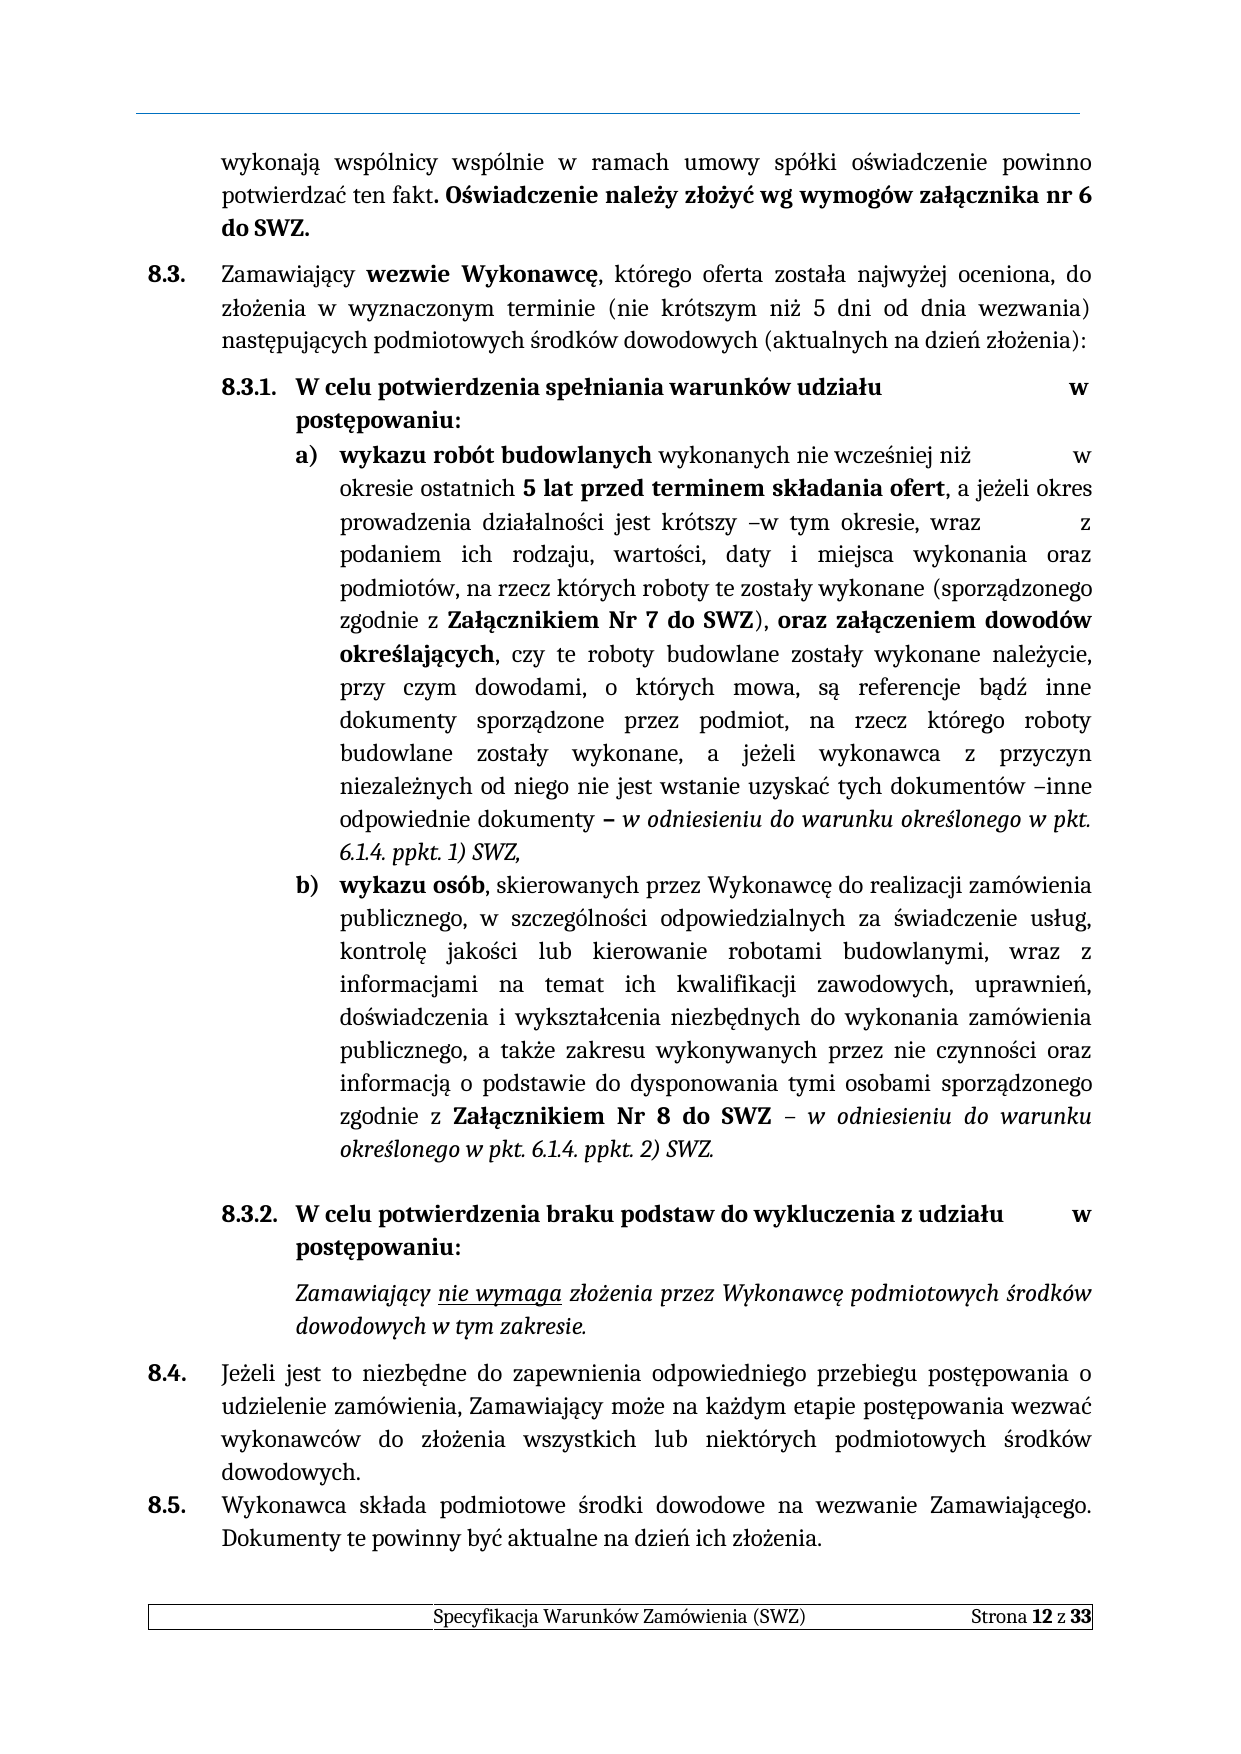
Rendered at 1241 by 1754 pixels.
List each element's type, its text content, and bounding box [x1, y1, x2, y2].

list wykazu osób, skierowanych przez Wykonawcę do realizacji zamówienia publicznego, w szczególności odpowiedzialnych za świadczenie usług, kontrolę jakości lub kierowanie robotami budowlanymi, wraz z informacjami na temat ich kwalifikacji zawodowych, uprawnień, doświadczenia i wykształcenia niezbędnych do wykonania zamówienia publicznego, a także zakresu wykonywanych przez nie czynności oraz informacją o podstawie do dysponowania tymi osobami sporządzonego zgodnie z Załącznikiem Nr 8 do SWZ – w odniesieniu do warunku określonego w pkt. 6.1.4. ppkt. 2) SWZ. [295, 871, 1093, 1163]
list Jeżeli jest to niezbędne do zapewnienia odpowiedniego przebiegu postępowania o udzielenie zamówienia, Zamawiający może na każdym etapie postępowania wezwać wykonawców do złożenia wszystkich lub niektórych podmiotowych środków dowodowych. [148, 1359, 1093, 1487]
list Wykonawca składa podmiotowe środki dowodowe na wezwanie Zamawiającego. Dokumenty te powinny być aktualne na dzień ich złożenia. [148, 1491, 1093, 1553]
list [148, 148, 1093, 242]
list W celu potwierdzenia braku podstaw do wykluczenia z udziału w postępowaniu: [221, 1199, 1093, 1261]
list Zamawiający wezwie Wykonawcę, którego oferta została najwyżej oceniona, do złożenia w wyznaczonym terminie (nie krótszym niż 5 dni od dnia wezwania) następujących podmiotowych środków dowodowych (aktualnych na dzień złożenia): [148, 260, 1093, 355]
list W celu potwierdzenia spełniania warunków udziału w postępowaniu: [221, 373, 1093, 435]
list wykazu robót budowlanych wykonanych nie wcześniej niż w okresie ostatnich 5 lat przed terminem składania ofert, a jeżeli okres prowadzenia działalności jest krótszy –w tym okresie, wraz z podaniem ich rodzaju, wartości, daty i miejsca wykonania oraz podmiotów, na rzecz których roboty te zostały wykonane (sporządzonego zgodnie z Załącznikiem Nr 7 do SWZ), oraz załączeniem dowodów określających, czy te roboty budowlane zostały wykonane należycie, przy czym dowodami, o których mowa, są referencje bądź inne dokumenty sporządzone przez podmiot, na rzecz którego roboty budowlane zostały wykonane, a jeżeli wykonawca z przyczyn niezależnych od niego nie jest wstanie uzyskać tych dokumentów –inne odpowiednie dokumenty – w odniesieniu do warunku określonego w pkt. 6.1.4. ppkt. 1) SWZ, [295, 441, 1093, 866]
list Zamawiający nie wymaga złożenia przez Wykonawcę podmiotowych środków dowodowych w tym zakresie. [295, 1279, 1093, 1341]
